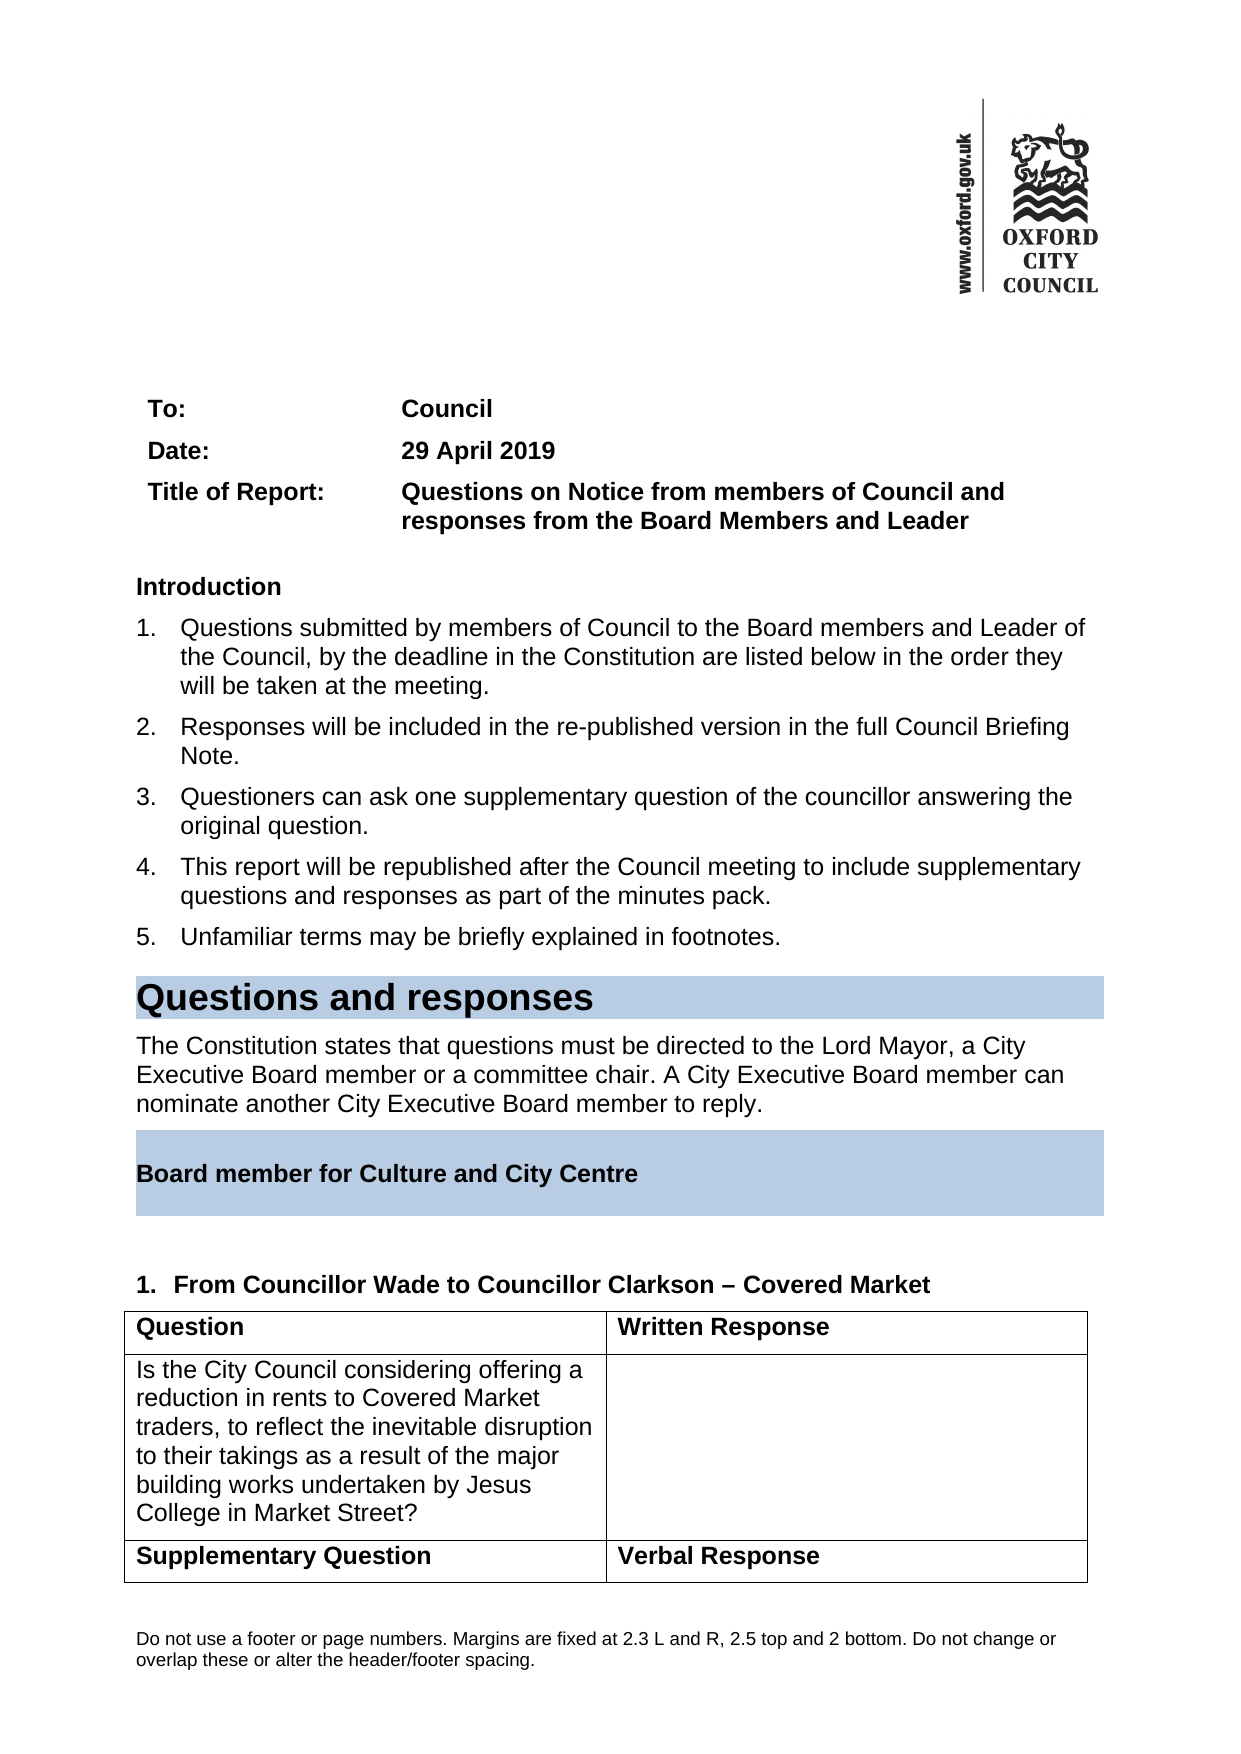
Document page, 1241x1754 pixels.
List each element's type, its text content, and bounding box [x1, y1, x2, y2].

table_cell 29 April 2019 [390, 436, 1057, 477]
table_cell Is the City Council considering offering a reduction in rents to Covered Market traders, to reflect the inevitable disruption to their takings as a result of the major building works undertaken by Jesus College in Market Street? [125, 1355, 606, 1539]
picture [950, 93, 1105, 300]
list Unfamiliar terms may be briefly explained in footnotes. [136, 922, 1104, 951]
table_header To: [136, 394, 390, 436]
subtitle Introduction [136, 572, 1104, 601]
list Questions submitted by members of Council to the Board members and Leader of the Council, by the deadline in the Constitution are listed below in the order they will be taken at the meeting. [136, 613, 1104, 699]
subtitle Board member for Culture and City Centre [136, 1159, 1104, 1187]
table_header Council [390, 394, 1057, 436]
list This report will be republished after the Council meeting to include supplementary questions and responses as part of the minutes pack. [136, 852, 1104, 909]
subtitle From Councillor Wade to Councillor Clarkson – Covered Market [136, 1270, 1104, 1299]
table_cell Date: [136, 436, 390, 477]
table_cell Title of Report: [136, 477, 390, 547]
text The Constitution states that questions must be directed to the Lord Mayor, a City Executive Board member or a committee chair. A City Executive Board member can nominate another City Executive Board member to reply. [136, 1031, 1104, 1117]
table_cell Questions on Notice from members of Council and responses from the Board Members and Leader [390, 477, 1057, 547]
table_cell Supplementary Question [125, 1541, 606, 1582]
table_cell [607, 1355, 1087, 1539]
list Responses will be included in the re-published version in the full Council Briefing Note. [136, 712, 1104, 769]
table_cell Verbal Response [607, 1541, 1087, 1582]
subtitle Questions and responses [136, 976, 1104, 1019]
list Questioners can ask one supplementary question of the councillor answering the original question. [136, 782, 1104, 839]
table_header Question [125, 1312, 606, 1353]
table_header Written Response [607, 1312, 1087, 1353]
